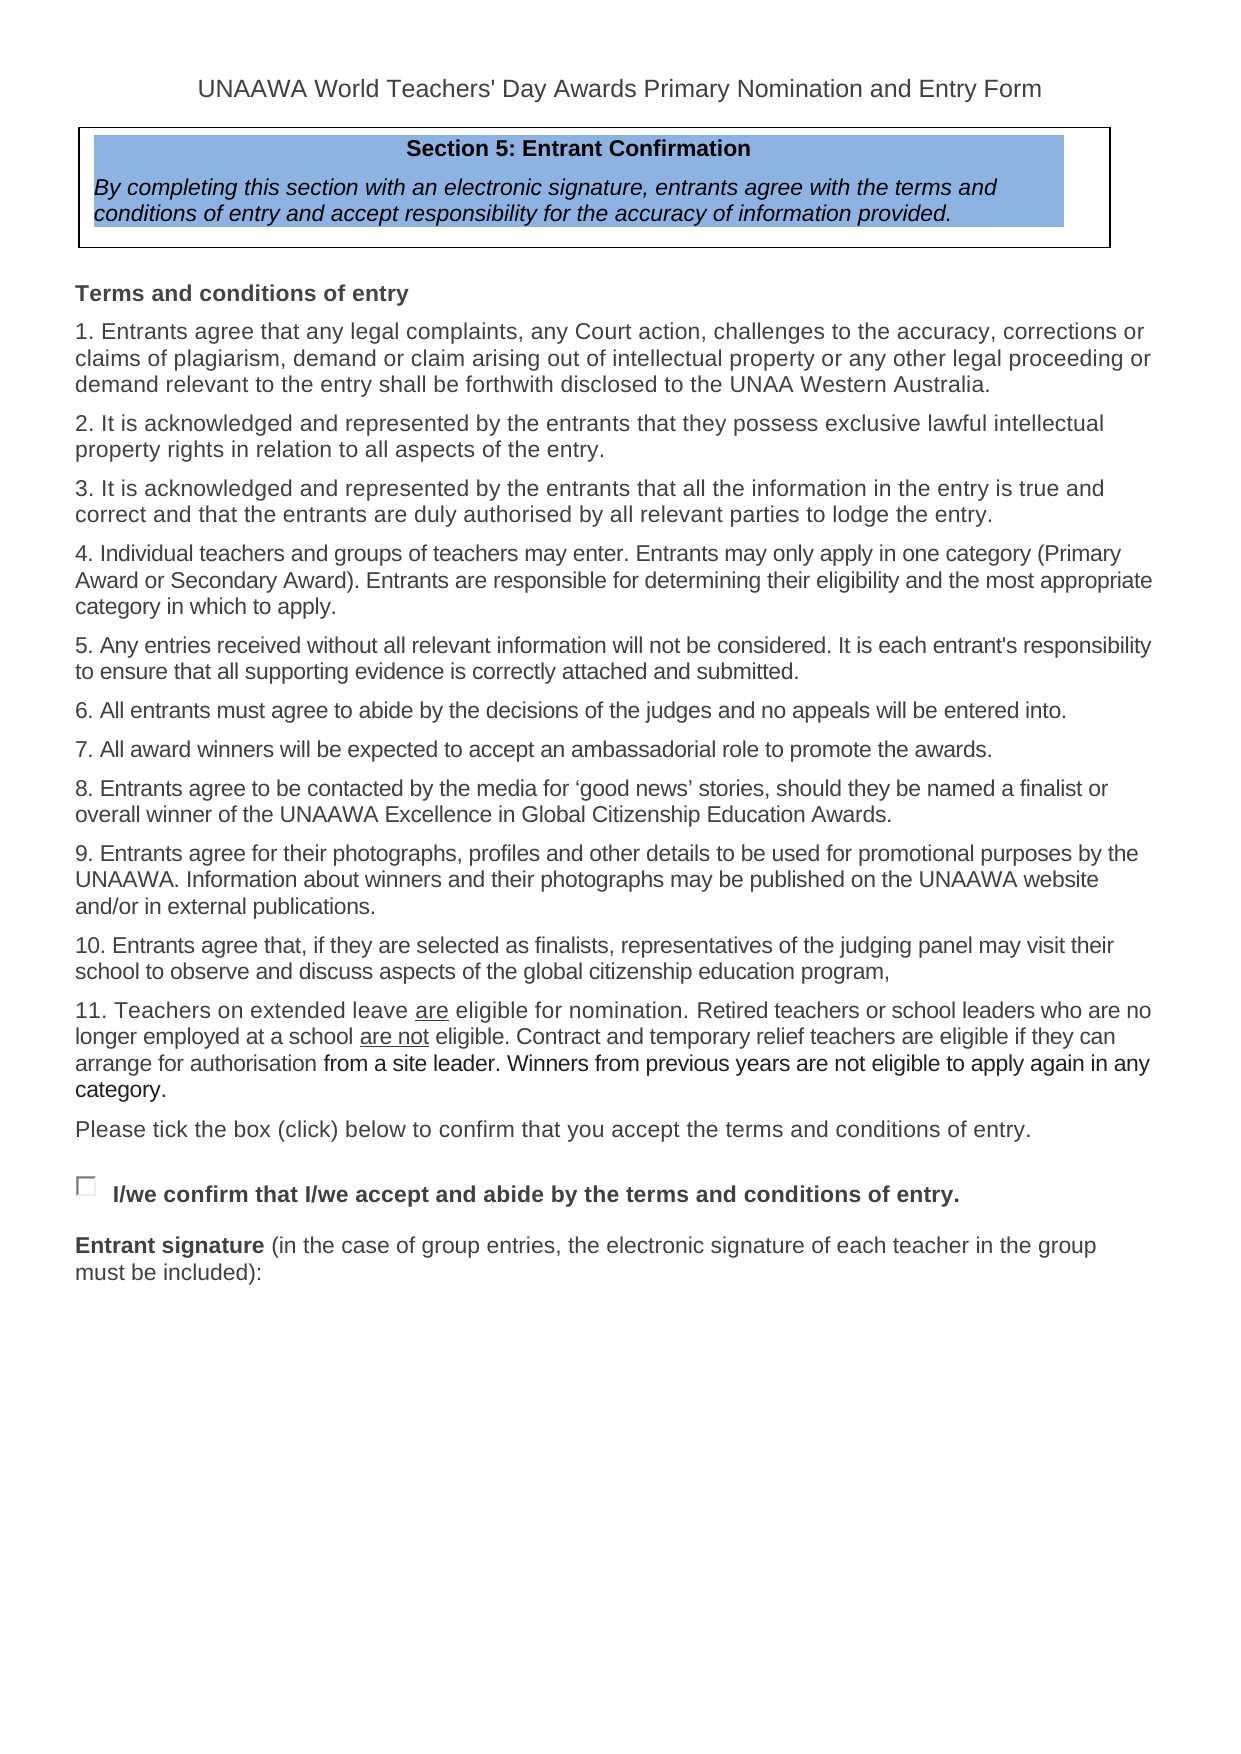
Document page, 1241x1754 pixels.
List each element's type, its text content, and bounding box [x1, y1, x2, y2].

text 6. All entrants must agree to abide by the decisions of the judges and no appeals will be entered into. [75, 697, 1165, 723]
text 8. Entrants agree to be contacted by the media for ‘good news’ stories, should they be named a finalist or overall winner of the UNAAWA Excellence in Global Citizenship Education Awards. [75, 775, 1165, 827]
text 4. Individual teachers and groups of teachers may enter. Entrants may only apply in one category (Primary Award or Secondary Award). Entrants are responsible for determining their eligibility and the most appropriate category in which to apply. [75, 540, 1165, 619]
text Terms and conditions of entry [75, 279, 1165, 306]
text I/we confirm that I/we accept and abide by the terms and conditions of entry. [75, 1170, 1165, 1207]
text 2. It is acknowledged and represented by the entrants that they possess exclusive lawful intellectual property rights in relation to all aspects of the entry. [75, 410, 1165, 463]
text Entrant signature (in the case of group entries, the electronic signature of each teacher in the group must be included): [75, 1232, 1134, 1285]
text 1. Entrants agree that any legal complaints, any Court action, challenges to the accuracy, corrections or claims of plagiarism, demand or claim arising out of intellectual property or any other legal proceeding or demand relevant to the entry shall be forthwith disclosed to the UNAA Western Australia. [75, 318, 1165, 397]
text Please tick the box (click) below to confirm that you accept the terms and conditions of entry. [75, 1115, 1165, 1142]
text 10. Entrants agree that, if they are selected as finalists, representatives of the judging panel may visit their school to observe and discuss aspects of the global citizenship education program, [75, 932, 1165, 984]
text 3. It is acknowledged and represented by the entrants that all the information in the entry is true and correct and that the entrants are duly authorised by all relevant parties to lodge the entry. [75, 475, 1165, 528]
text 5. Any entries received without all relevant information will not be considered. It is each entrant's responsibility to ensure that all supporting evidence is correctly attached and submitted. [75, 632, 1165, 684]
text 7. All award winners will be expected to accept an ambassadorial role to promote the awards. [75, 736, 1165, 762]
text 9. Entrants agree for their photographs, profiles and other details to be used for promotional purposes by the UNAAWA. Information about winners and their photographs may be published on the UNAAWA website and/or in external publications. [75, 840, 1165, 919]
text 11. Teachers on extended leave are eligible for nomination. Retired teachers or school leaders who are no longer employed at a school are not eligible. Contract and temporary relief teachers are eligible if they can arrange for authorisation from a site leader. Winners from previous years are not eligible to apply again in any category. [75, 997, 1165, 1102]
